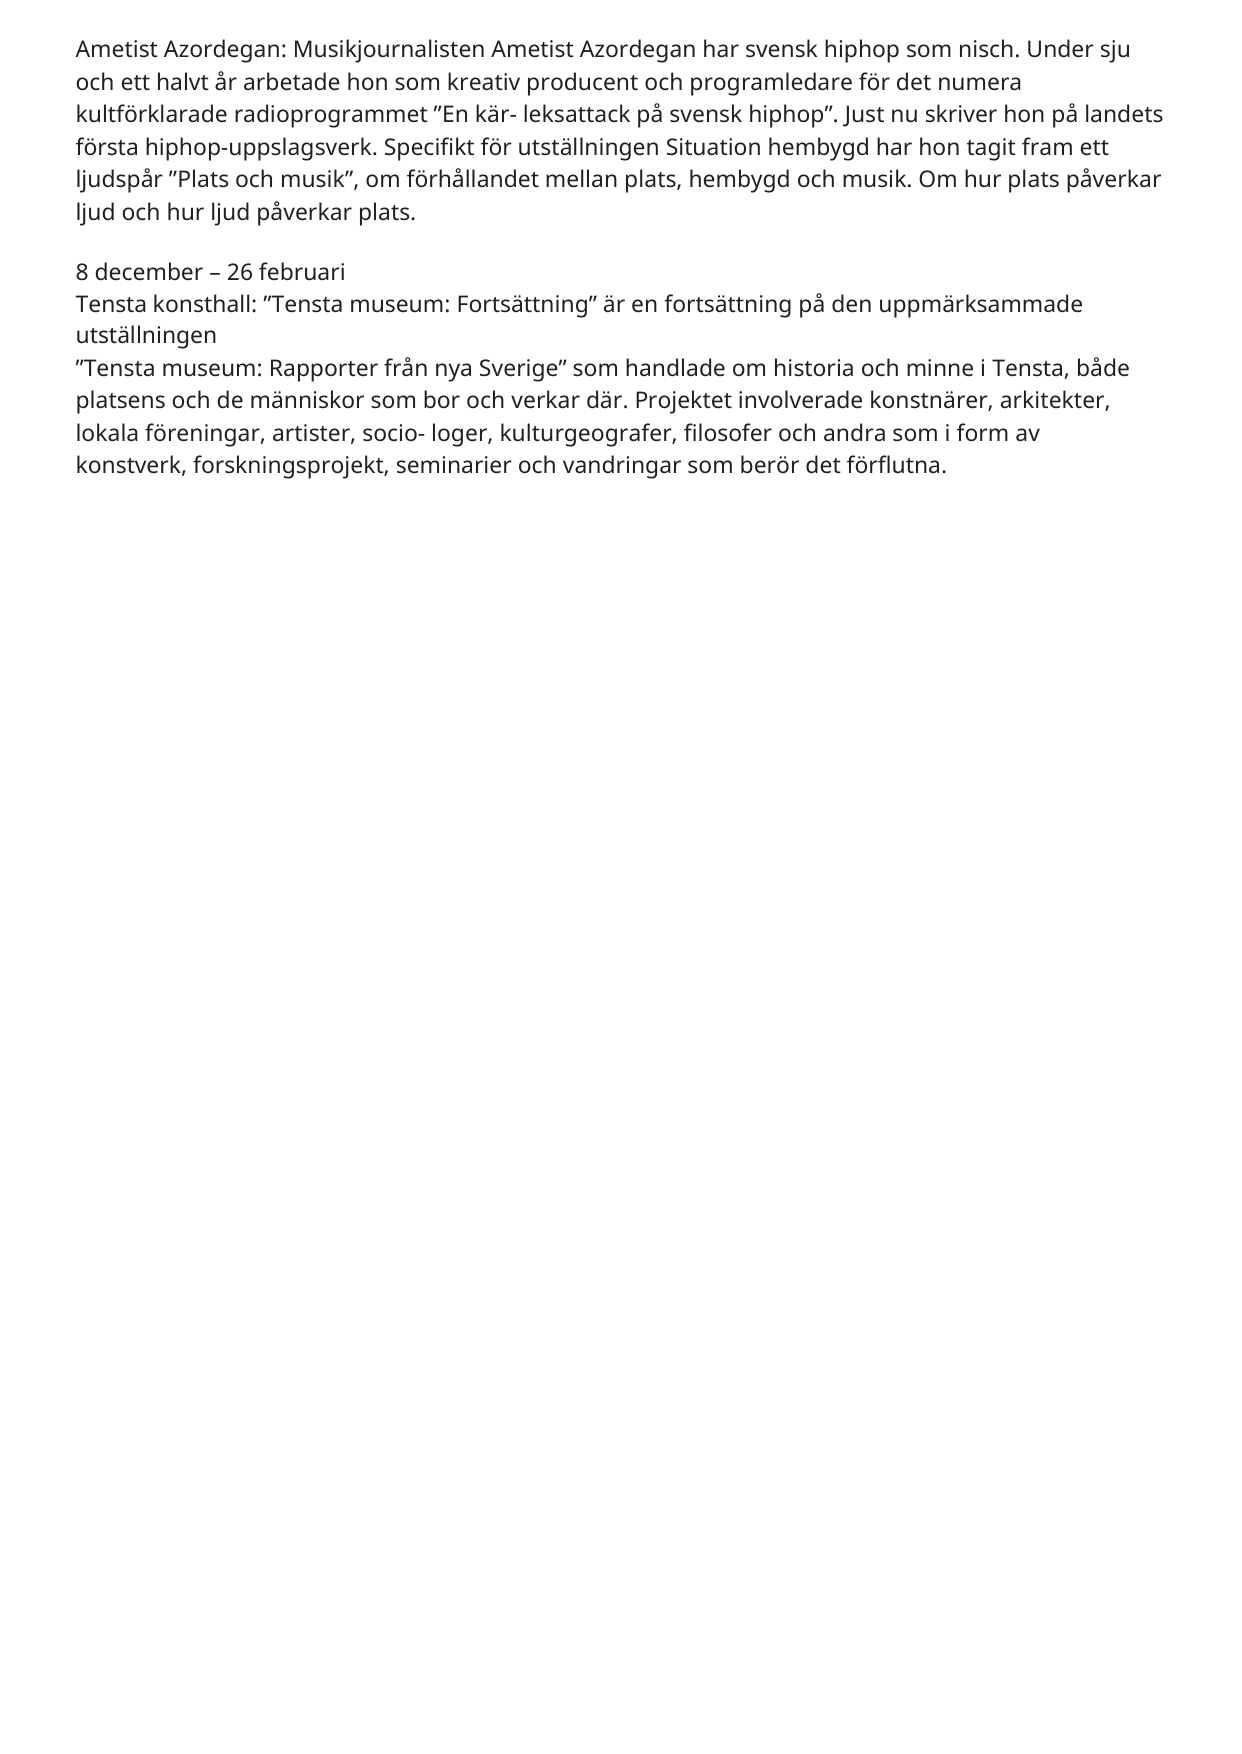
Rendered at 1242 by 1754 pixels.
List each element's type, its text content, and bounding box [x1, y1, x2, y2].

text 8 december – 26 februari [75, 256, 1196, 287]
text Ametist Azordegan: Musikjournalisten Ametist Azordegan har svensk hiphop som nisch. Under sju och ett halvt år arbetade hon som kreativ producent och programledare för det numera kultförklarade radioprogrammet ”En kär- leksattack på svensk hiphop”. Just nu skriver hon på landets första hiphop-uppslagsverk. Specifikt för utställningen Situation hembygd har hon tagit fram ett ljudspår ”Plats och musik”, om förhållandet mellan plats, hembygd och musik. Om hur plats påverkar ljud och hur ljud påverkar plats. [75, 33, 1173, 227]
text Tensta konsthall: ”Tensta museum: Fortsättning” är en fortsättning på den uppmärksammade utställningen [75, 288, 1196, 351]
text ”Tensta museum: Rapporter från nya Sverige” som handlade om historia och minne i Tensta, både platsens och de människor som bor och verkar där. Projektet involverade konstnärer, arkitekter, lokala föreningar, artister, socio- loger, kulturgeografer, filosofer och andra som i form av konstverk, forskningsprojekt, seminarier och vandringar som berör det förflutna. [75, 352, 1156, 481]
